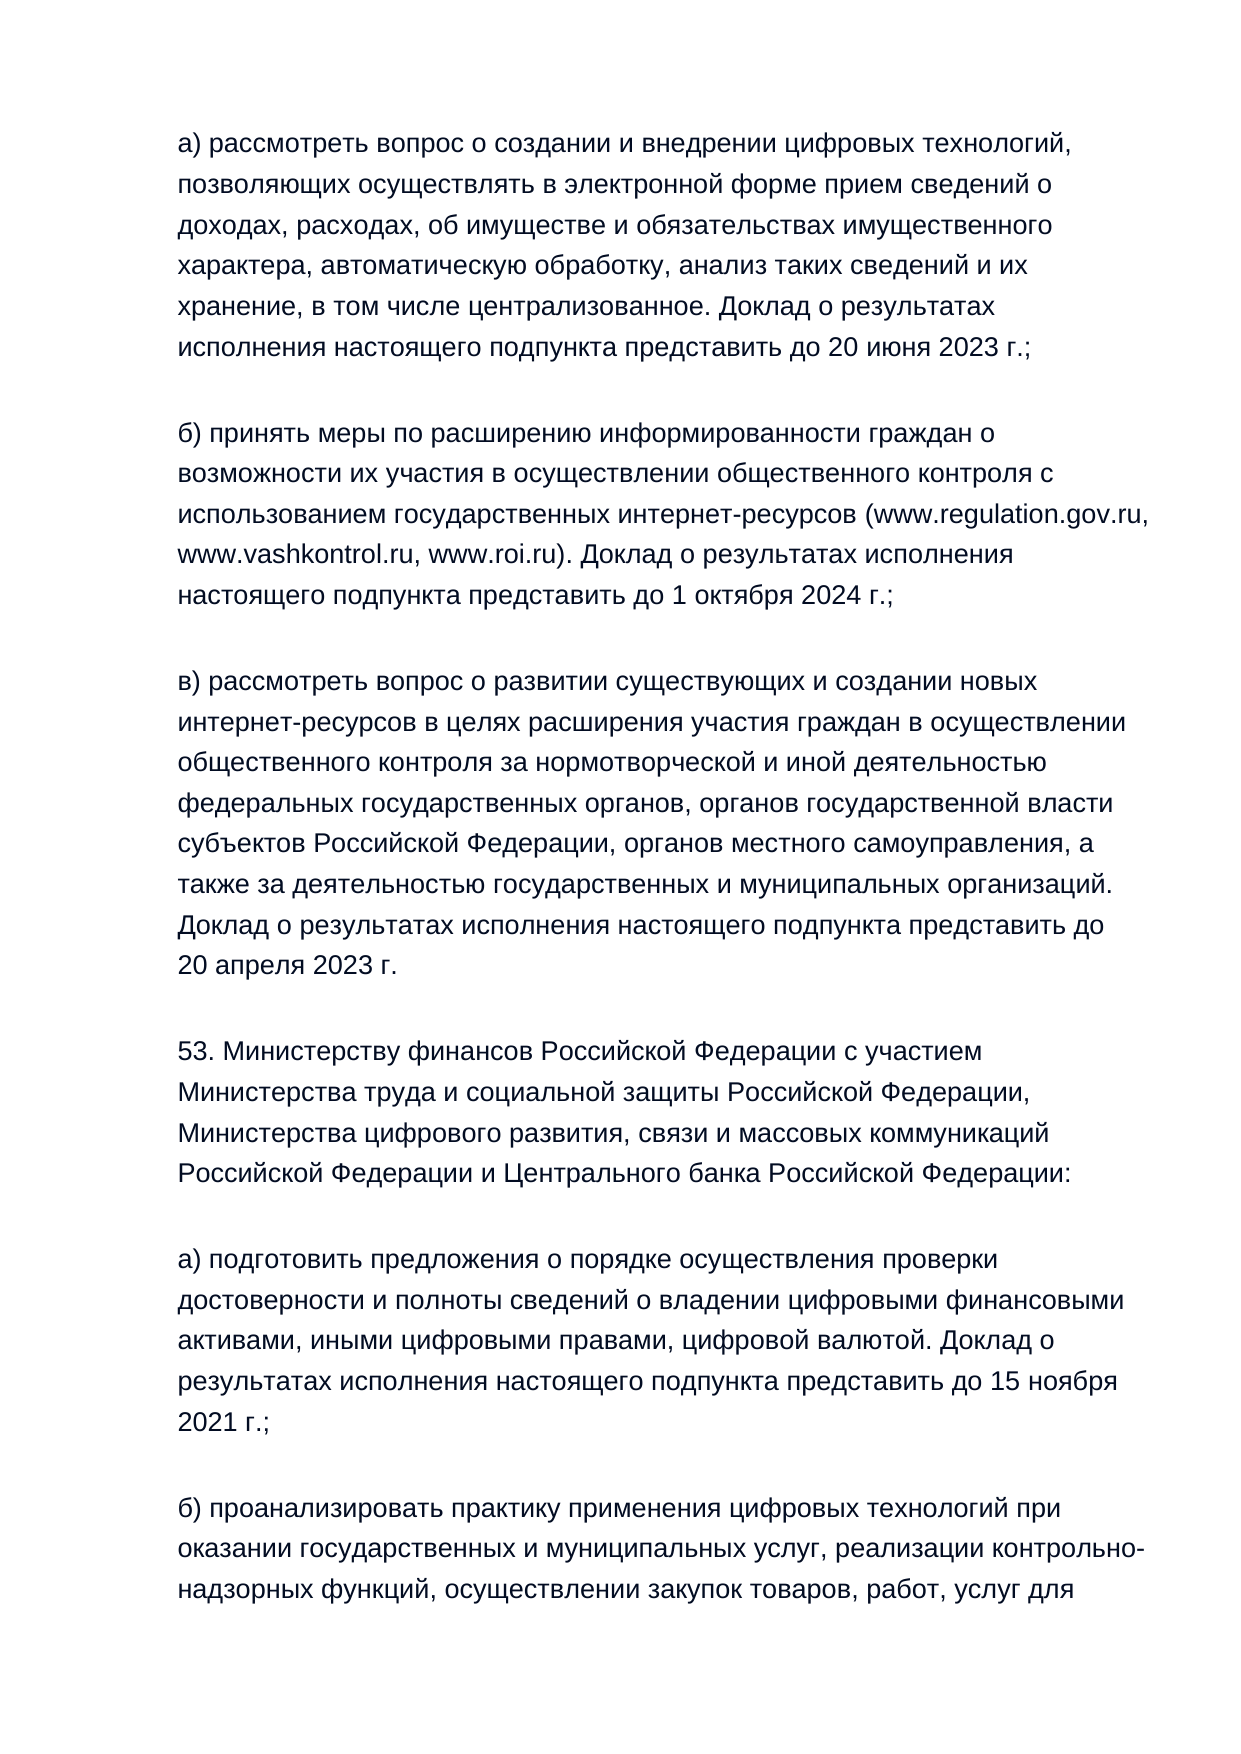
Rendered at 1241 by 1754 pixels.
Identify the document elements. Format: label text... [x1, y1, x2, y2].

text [177, 1482, 1152, 1604]
text в) рассмотреть вопрос о развитии существующих и создании новых интернет-ресурсов в целях расширения участия граждан в осуществлении общественного контроля за нормотворческой и иной деятельностью федеральных государственных органов, органов государственной власти субъектов Российской Федерации, органов местного самоуправления, а также за деятельностью государственных и муниципальных организаций. Доклад о результатах исполнения настоящего подпункта представить до 20 апреля 2023 г. [177, 656, 1152, 981]
text а) подготовить предложения о порядке осуществления проверки достоверности и полноты сведений о владении цифровыми финансовыми активами, иными цифровыми правами, цифровой валютой. Доклад о результатах исполнения настоящего подпункта представить до 15 ноября 2021 г.; [177, 1234, 1152, 1437]
text б) принять меры по расширению информированности граждан о возможности их участия в осуществлении общественного контроля с использованием государственных интернет-ресурсов (www.regulation.gov.ru, www.vashkontrol.ru, www.roi.ru). Доклад о результатах исполнения настоящего подпункта представить до 1 октября 2024 г.; [177, 407, 1152, 610]
text 53. Министерству финансов Российской Федерации с участием Министерства труда и социальной защиты Российской Федерации, Министерства цифрового развития, связи и массовых коммуникаций Российской Федерации и Центрального банка Российской Федерации: [177, 1026, 1152, 1188]
text а) рассмотреть вопрос о создании и внедрении цифровых технологий, позволяющих осуществлять в электронной форме прием сведений о доходах, расходах, об имуществе и обязательствах имущественного характера, автоматическую обработку, анализ таких сведений и их хранение, в том числе централизованное. Доклад о результатах исполнения настоящего подпункта представить до 20 июня 2023 г.; [177, 118, 1152, 362]
